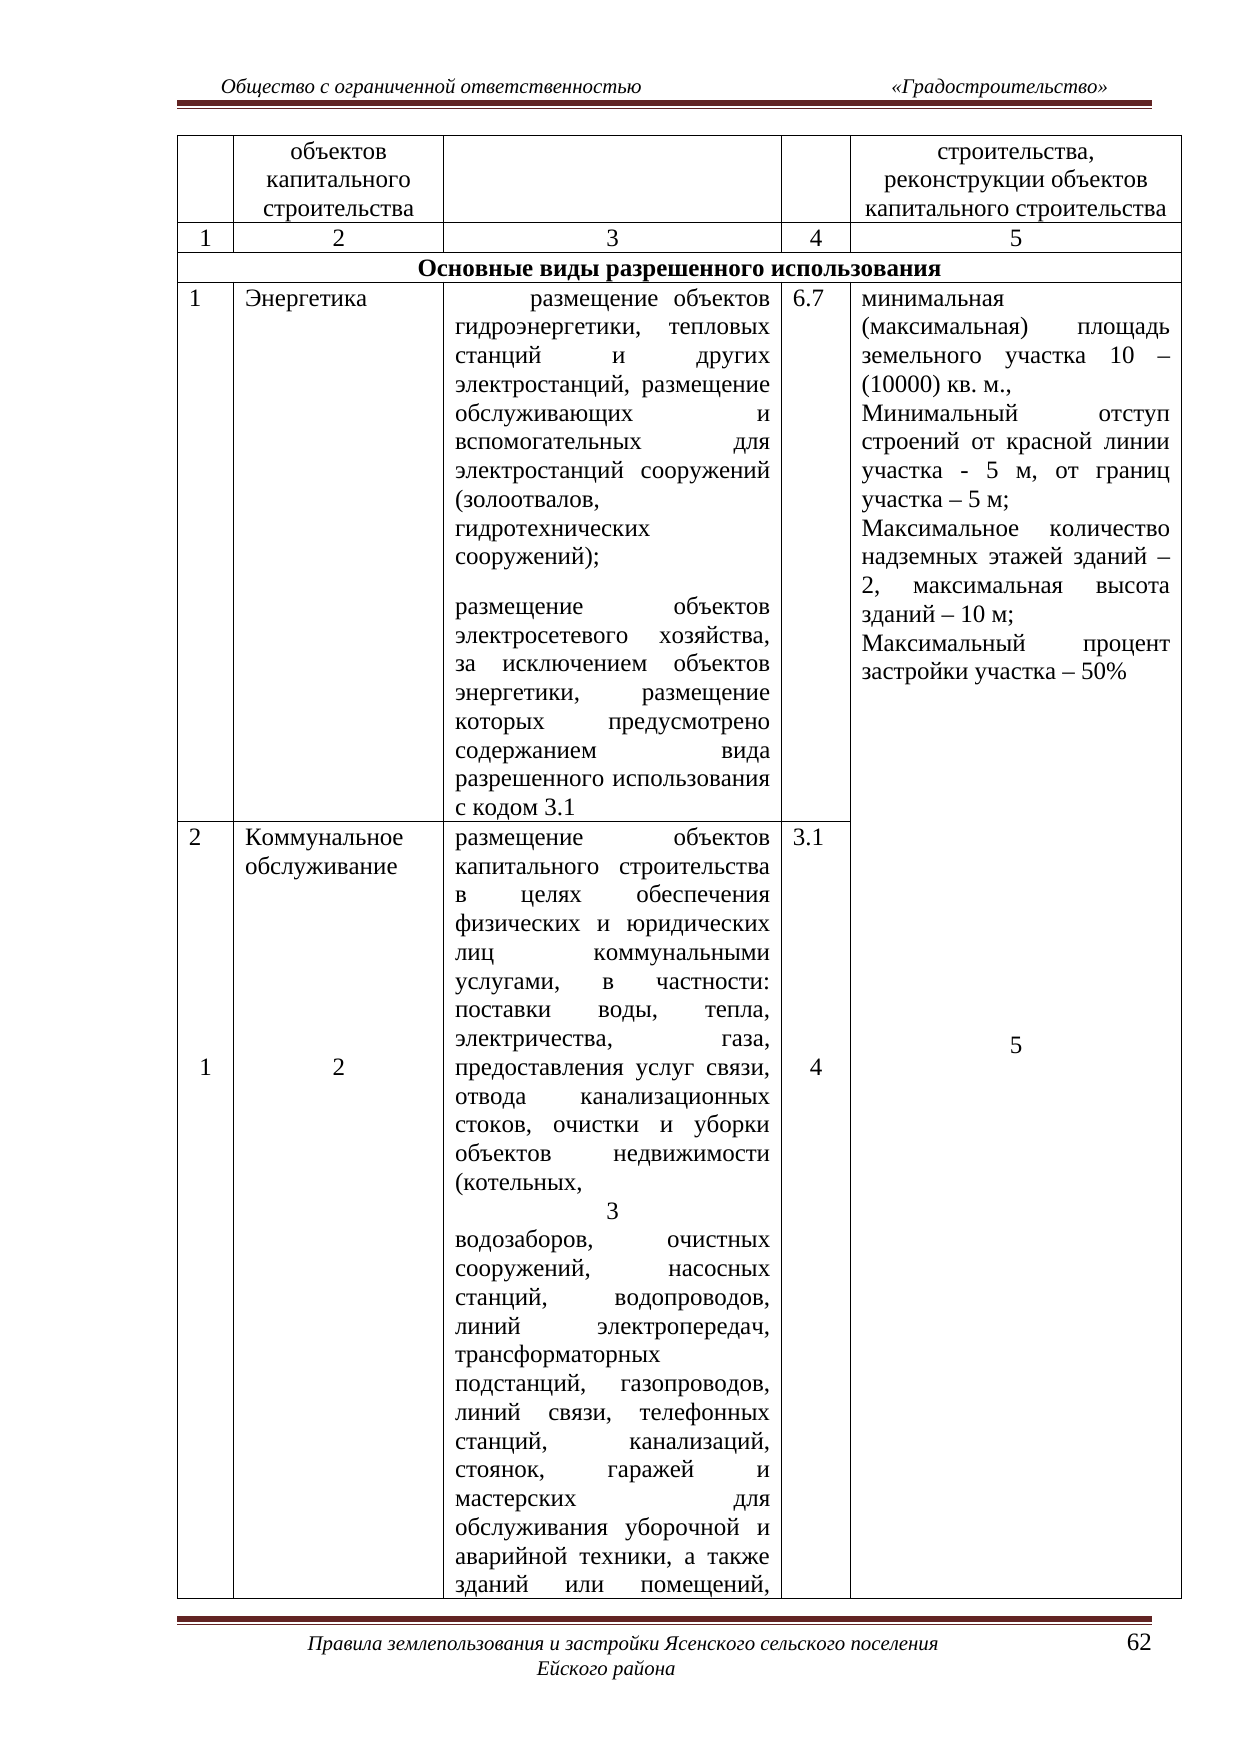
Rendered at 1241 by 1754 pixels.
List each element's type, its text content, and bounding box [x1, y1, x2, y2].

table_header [444, 136, 781, 222]
table_cell 4 [782, 223, 850, 252]
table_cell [234, 822, 443, 1598]
table_header Код [782, 136, 850, 222]
table_cell 5 [851, 223, 1181, 252]
table_cell Основные виды разрешенного использования [178, 253, 1181, 282]
table_cell Энергетика [234, 283, 443, 821]
table_cell 1 [178, 223, 233, 252]
table_cell 1 [178, 283, 233, 821]
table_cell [444, 822, 781, 1598]
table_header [234, 136, 443, 222]
table_cell 2 [234, 223, 443, 252]
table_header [851, 136, 1181, 222]
table_cell 6.7 [782, 283, 850, 821]
table_cell минимальная (максимальная) площадь земельного участка 10 – (10000) кв. м., Минимальный отступ строений от красной линии участка - 5 м, от границ участка – 5 м; Максимальное количество надземных этажей зданий – 2, максимальная высота зданий – 10 м; Максимальный процент застройки участка – 50% 5 [851, 283, 1181, 1598]
table_cell 2 1 [178, 822, 233, 1598]
table_cell размещение объектов гидроэнергетики, тепловых станций и других электростанций, размещение обслуживающих и вспомогательных для электростанций сооружений (золоотвалов, гидротехнических сооружений); размещение объектов электросетевого хозяйства, за исключением объектов энергетики, размещение которых предусмотрено содержанием вида разрешенного использования с кодом 3.1 [444, 283, 781, 821]
table_cell 3.1 4 [782, 822, 850, 1598]
table_cell 3 [444, 223, 781, 252]
table_header № п/п [178, 136, 233, 222]
